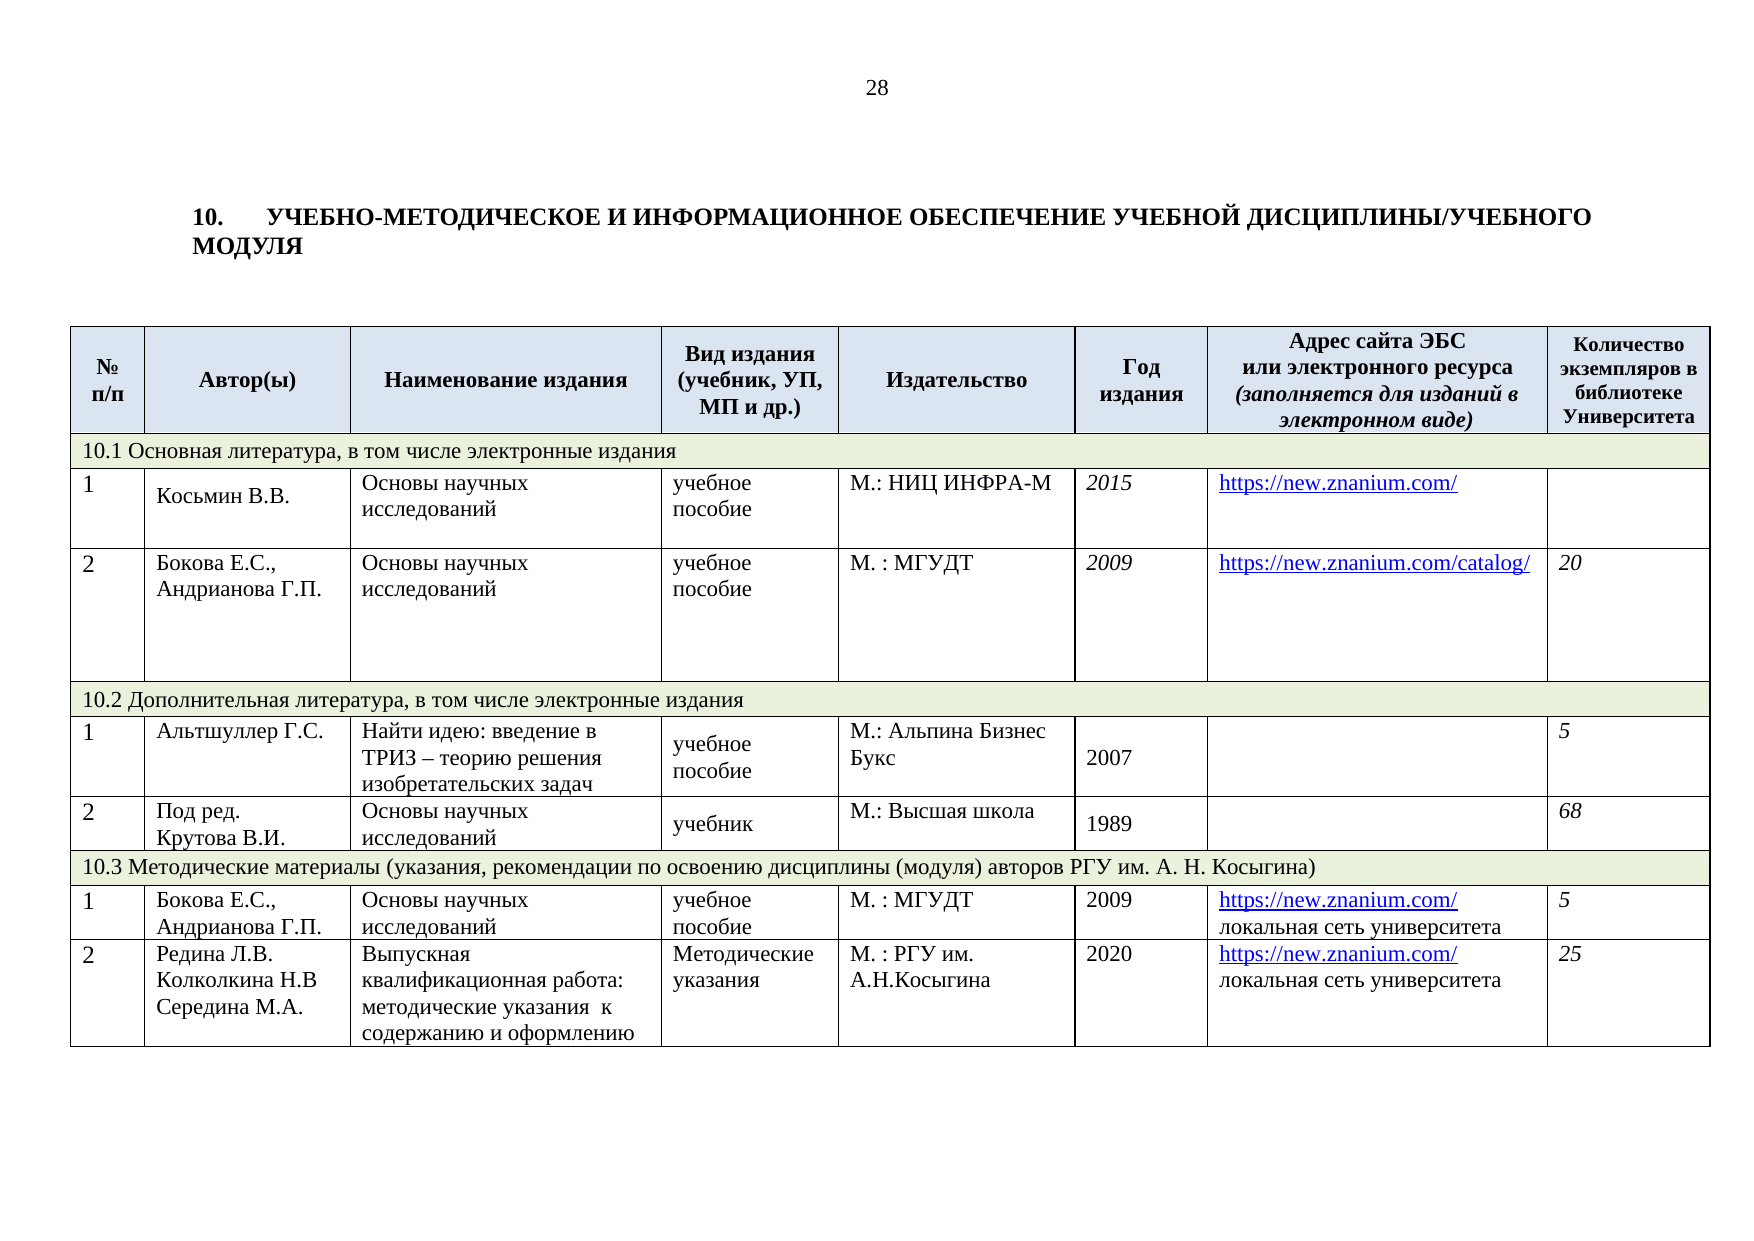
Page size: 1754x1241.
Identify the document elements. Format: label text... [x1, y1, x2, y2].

table_cell [1208, 717, 1547, 796]
table_header № п/п [71, 327, 144, 432]
table_cell Найти идею: введение в ТРИЗ – теорию решения изобретательских задач [351, 717, 661, 796]
table_cell учебное пособие [662, 886, 838, 939]
table_cell 1 [71, 717, 144, 796]
table_cell 2009 [1076, 886, 1207, 939]
table_cell 10.2 Дополнительная литература, в том числе электронные издания [71, 682, 1709, 716]
table_header Наименование издания [351, 327, 661, 432]
table_cell 2007 [1076, 717, 1207, 796]
table_cell https://new.znanium.com/ [1208, 469, 1547, 548]
table_cell 2015 [1076, 469, 1207, 548]
table_cell https://new.znanium.com/ локальная сеть университета [1208, 940, 1547, 1046]
table_cell 5 [1548, 717, 1709, 796]
table_cell учебное пособие [662, 549, 838, 681]
table_cell Методические указания [662, 940, 838, 1046]
table_cell М. : МГУДТ [839, 549, 1074, 681]
table_cell 1 [71, 469, 144, 548]
table_cell Основы научных исследований [502, 886, 661, 939]
table_cell 25 [1548, 940, 1709, 1046]
table_cell 2 [71, 549, 144, 681]
table_header Адрес сайта ЭБС или электронного ресурса (заполняется для изданий в электронном виде) [1208, 327, 1547, 432]
table_cell М.: Высшая школа [839, 797, 1074, 850]
table_cell 68 [1548, 797, 1709, 850]
table_cell [1548, 469, 1709, 548]
table_cell 10.3 Методические материалы (указания, рекомендации по освоению дисциплины (модуля) авторов РГУ им. А. Н. Косыгина) [71, 851, 1709, 885]
table_cell учебное пособие [662, 717, 838, 796]
table_cell Альтшуллер Г.С. [145, 717, 350, 796]
table_header Год издания [1076, 327, 1207, 432]
table_cell 20 [1548, 549, 1709, 681]
table_cell Бокова Е.С., Андрианова Г.П. [276, 886, 350, 939]
table_header Автор(ы) [145, 327, 350, 432]
table_cell учебник [662, 797, 838, 850]
table_cell 5 [1548, 886, 1709, 939]
table_cell Редина Л.В. Колколкина Н.В Середина М.А. [145, 940, 350, 1046]
table_header Вид издания (учебник, УП, МП и др.) [662, 327, 838, 432]
table_cell 10.1 Основная литература, в том числе электронные издания [71, 434, 1709, 468]
table_cell М. : РГУ им. А.Н.Косыгина [839, 940, 1074, 1046]
table_cell https://new.znanium.com/catalog/ [1208, 549, 1547, 681]
table_cell Основы научных исследований [351, 797, 661, 850]
table_cell Под ред. Крутова В.И. [145, 797, 350, 850]
table_cell Основы научных исследований [351, 549, 661, 681]
table_cell 2 [71, 797, 144, 850]
table_cell Косьмин В.В. [145, 469, 350, 548]
table_header Издательство [839, 327, 1074, 432]
table_cell https://new.znanium.com/ локальная сеть университета [1208, 886, 1547, 939]
table_cell 1989 [1076, 797, 1207, 850]
table_cell учебное пособие [662, 469, 838, 548]
table_header Количество экземпляров в библиотеке Университета [1548, 327, 1709, 432]
table_cell Выпускная квалификационная работа: методические указания к содержанию и оформлению [351, 940, 661, 1046]
table_cell 1 [71, 886, 144, 939]
table_cell Основы научных исследований [351, 469, 661, 548]
table_cell [1208, 797, 1547, 850]
table_cell М.: НИЦ ИНФРА-М [839, 469, 1074, 548]
table_cell М. : МГУДТ [839, 886, 1074, 939]
table_cell 2009 [1076, 549, 1207, 681]
table_cell Бокова Е.С., Андрианова Г.П. [145, 549, 350, 681]
subtitle УЧЕБНО-МЕТОДИЧЕСКОЕ И ИНФОРМАЦИОННОЕ ОБЕСПЕЧЕНИЕ УЧЕБНОЙ ДИСЦИПЛИНЫ/УЧЕБНОГО МОДУЛЯ [192, 202, 1636, 260]
table_cell М.: Альпина Бизнес Букс [839, 717, 1074, 796]
table_cell 2020 [1076, 940, 1207, 1046]
table_cell 2 [71, 940, 144, 1046]
